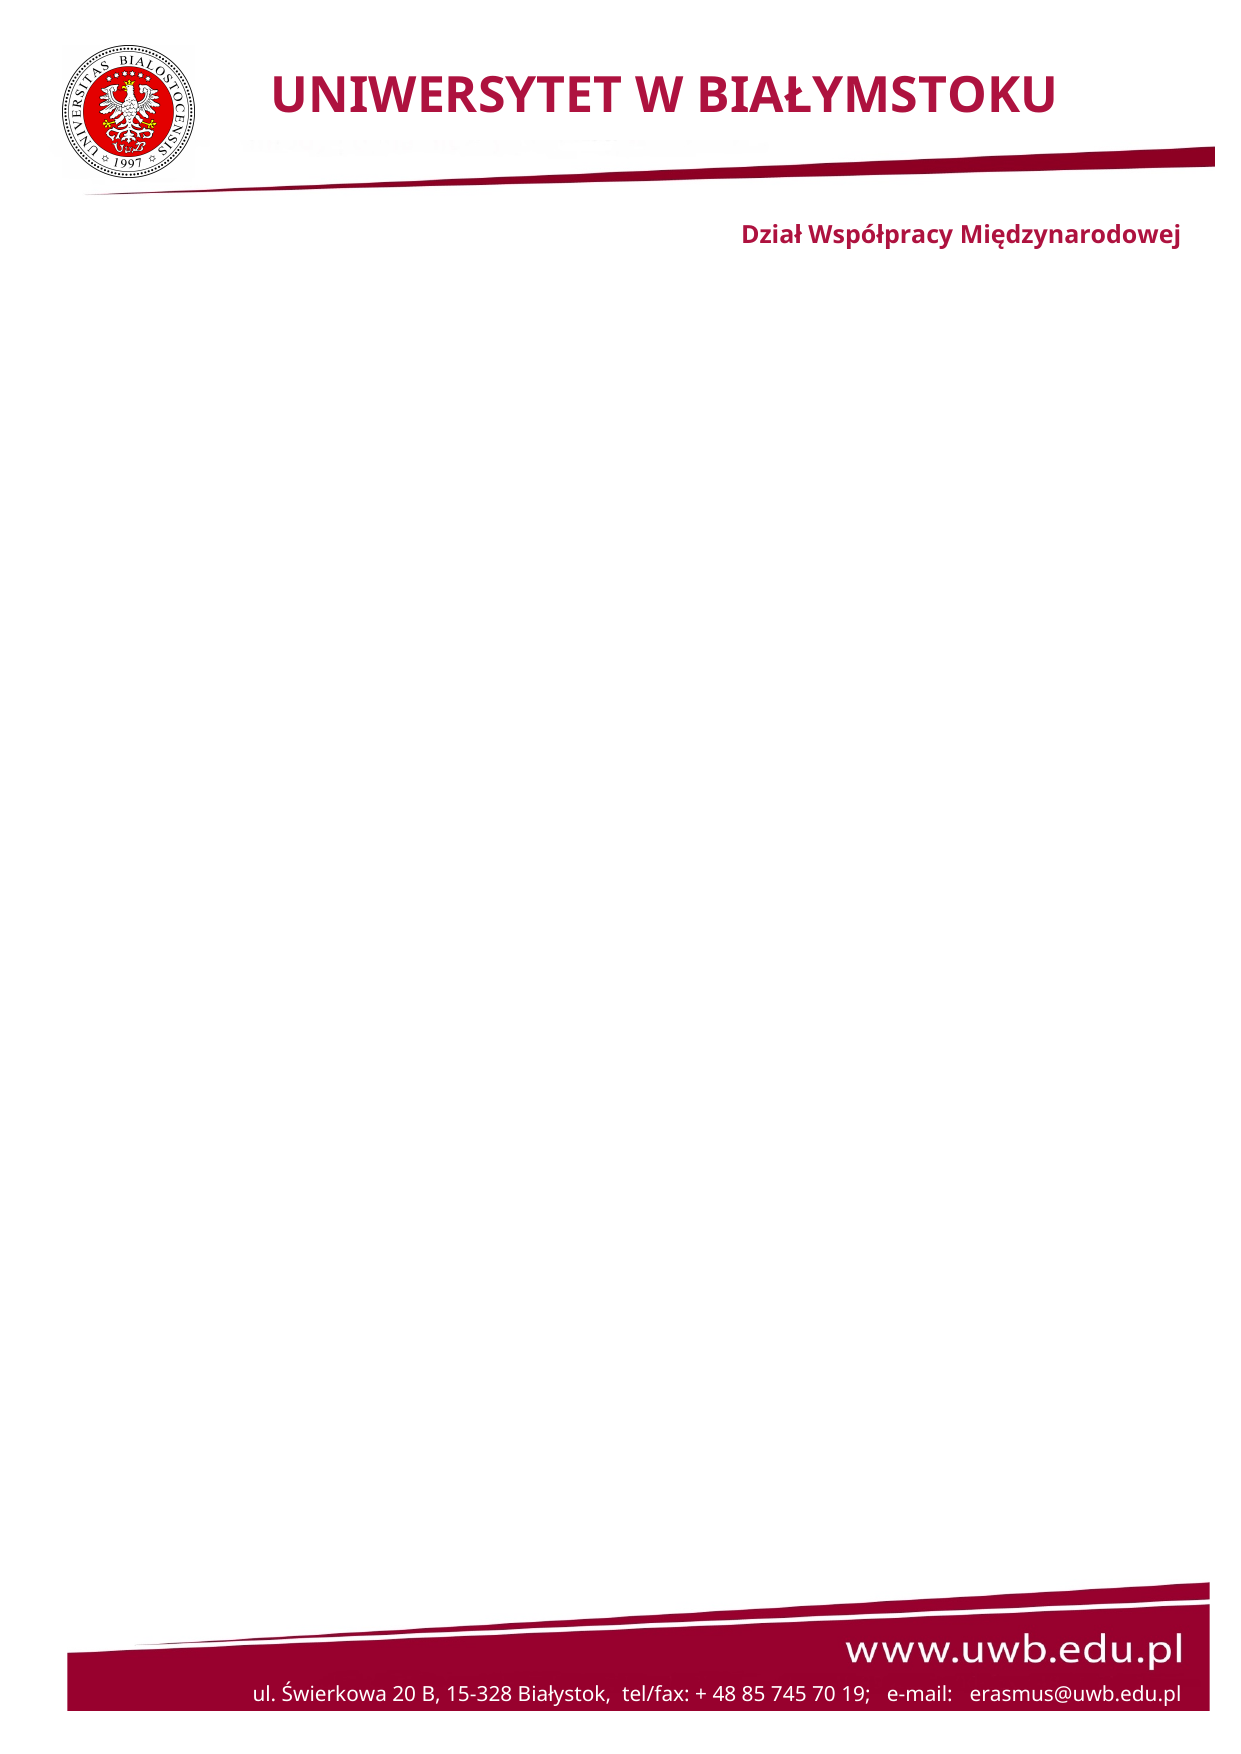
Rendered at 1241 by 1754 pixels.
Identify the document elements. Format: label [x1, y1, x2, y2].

picture [67, 1579, 1210, 1711]
picture [25, 45, 1215, 204]
